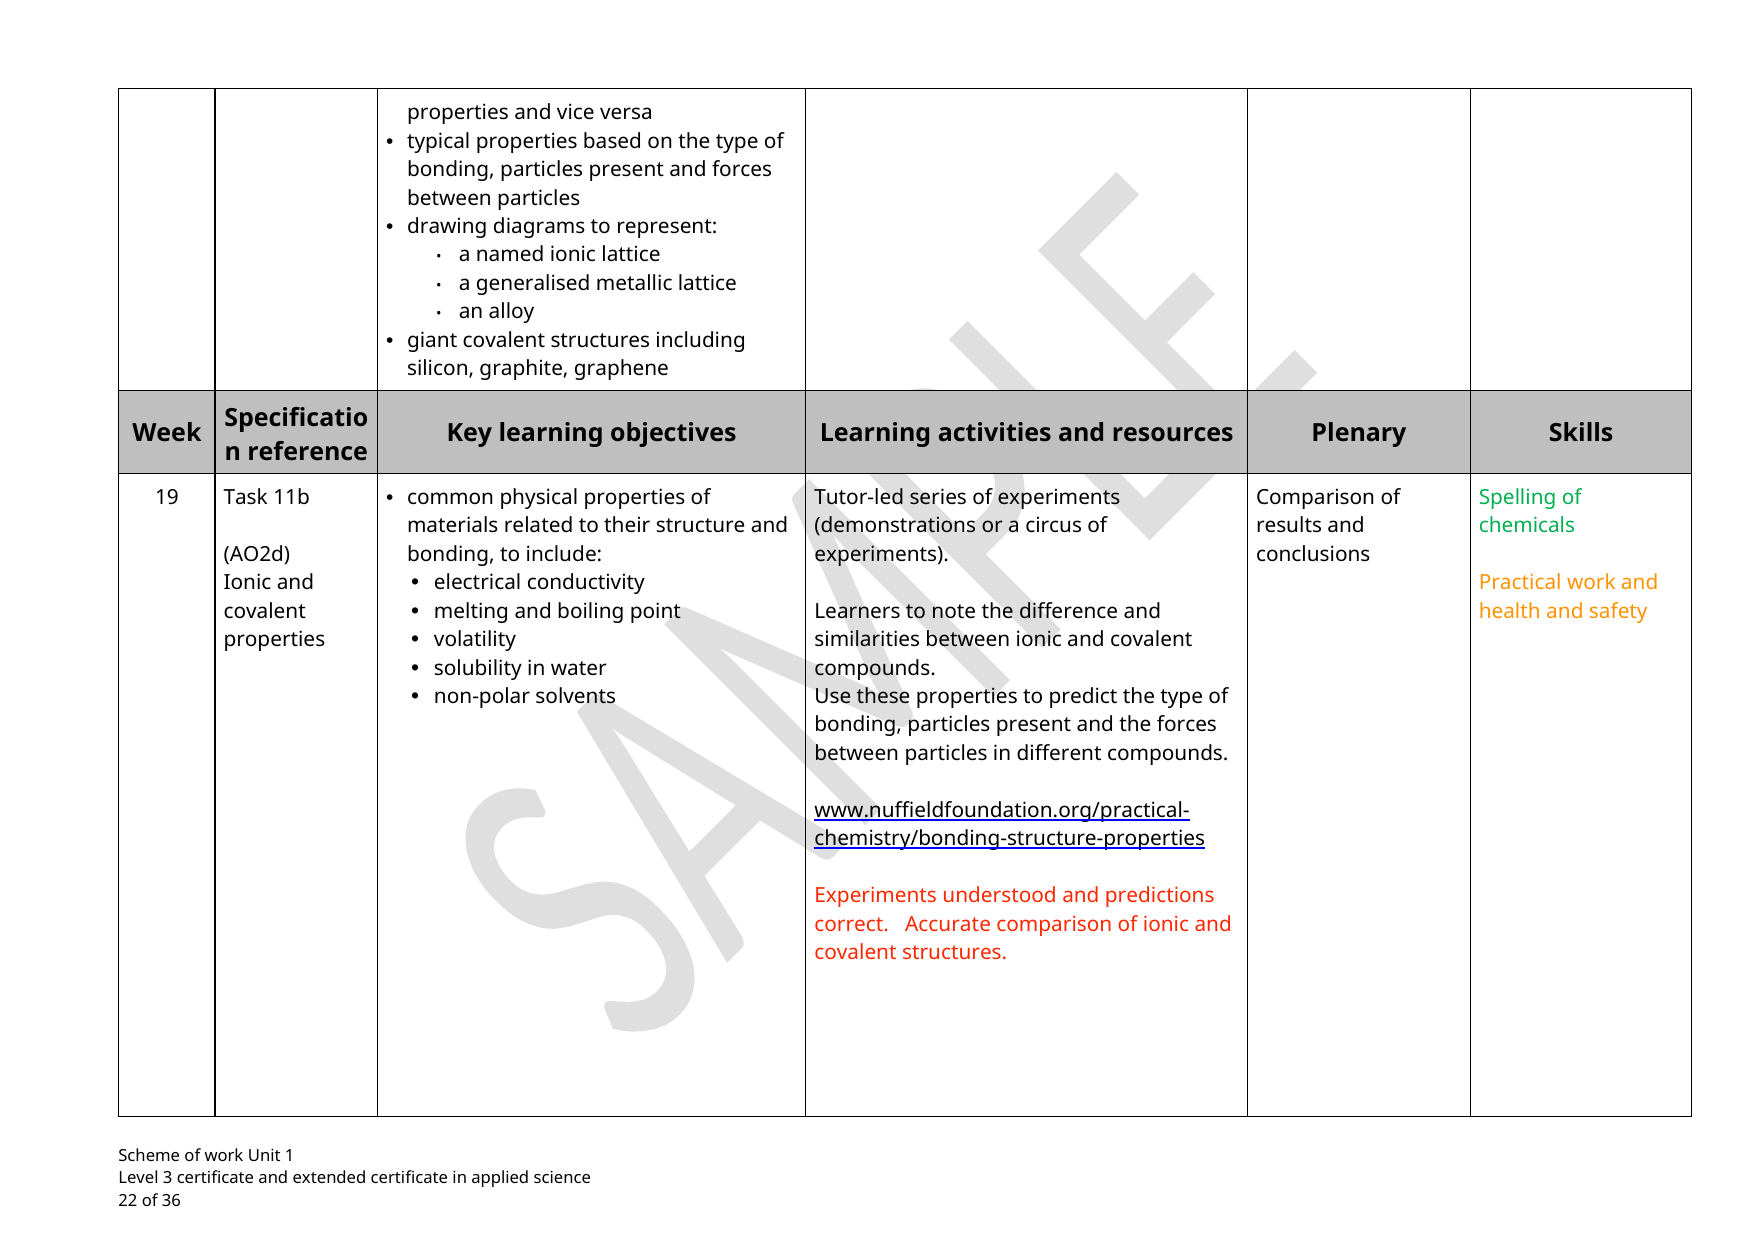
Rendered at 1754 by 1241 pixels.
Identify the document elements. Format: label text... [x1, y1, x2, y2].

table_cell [216, 474, 377, 1116]
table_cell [378, 89, 805, 390]
table_cell Week [119, 391, 214, 473]
table_cell Skills [1471, 391, 1691, 473]
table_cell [806, 89, 1247, 390]
table_cell Learning activities and resources [806, 391, 1247, 473]
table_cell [806, 474, 1247, 1116]
table_cell Key learning objectives [378, 391, 805, 473]
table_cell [378, 474, 805, 1116]
table_cell 19 [119, 474, 214, 1116]
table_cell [216, 89, 377, 390]
table_cell 18 [119, 89, 214, 390]
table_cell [1248, 89, 1470, 390]
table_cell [1471, 474, 1691, 1116]
table_cell Specification reference [216, 391, 377, 473]
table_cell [1471, 89, 1691, 390]
table_cell Plenary [1248, 391, 1470, 473]
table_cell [1248, 474, 1470, 1116]
